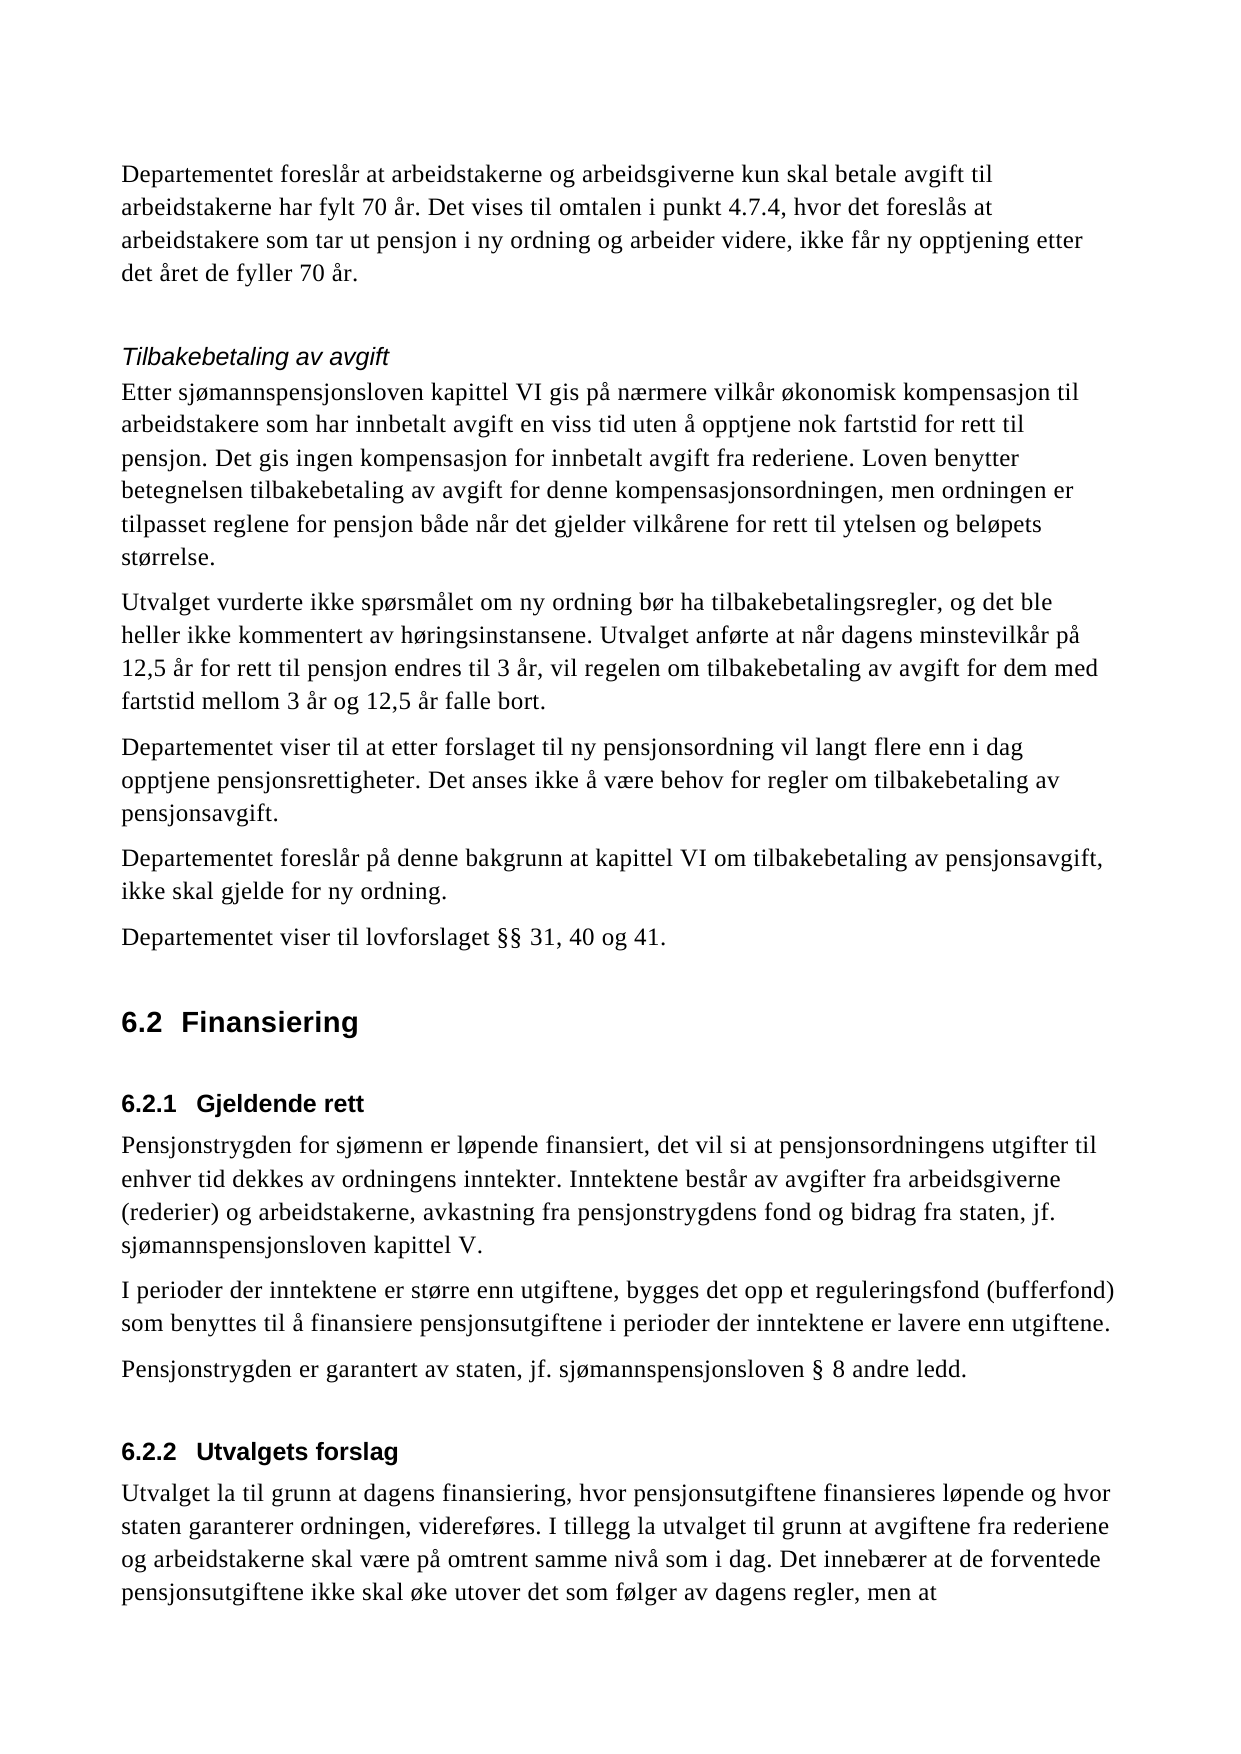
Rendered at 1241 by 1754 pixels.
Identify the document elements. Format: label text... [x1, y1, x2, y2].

text Pensjonstrygden for sjømenn er løpende finansiert, det vil si at pensjonsordningens utgifter til enhver tid dekkes av ordningens inntekter. Inntektene består av avgifter fra arbeidsgiverne (rederier) og arbeidstakerne, avkastning fra pensjonstrygdens fond og bidrag fra staten, jf. sjømannspensjonsloven kapittel V. [121, 1131, 1119, 1258]
text Departementet foreslår på denne bakgrunn at kapittel VI om tilbakebetaling av pensjonsavgift, ikke skal gjelde for ny ordning. [121, 843, 1119, 905]
subtitle Finansiering [121, 1005, 1119, 1038]
text I perioder der inntektene er større enn utgiftene, bygges det opp et reguleringsfond (bufferfond) som benyttes til å finansiere pensjonsutgiftene i perioder der inntektene er lavere enn utgiftene. [121, 1275, 1119, 1337]
text Departementet viser til lovforslaget §§ 31, 40 og 41. [121, 922, 1119, 951]
text Etter sjømannspensjonsloven kapittel VI gis på nærmere vilkår økonomisk kompensasjon til arbeidstakere som har innbetalt avgift en viss tid uten å opptjene nok fartstid for rett til pensjon. Det gis ingen kompensasjon for innbetalt avgift fra rederiene. Loven benytter betegnelsen tilbakebetaling av avgift for denne kompensasjonsordningen, men ordningen er tilpasset reglene for pensjon både når det gjelder vilkårene for rett til ytelsen og beløpets størrelse. [121, 377, 1119, 570]
text Departementet viser til at etter forslaget til ny pensjonsordning vil langt flere enn i dag opptjene pensjonsrettigheter. Det anses ikke å være behov for regler om tilbakebetaling av pensjonsavgift. [121, 732, 1119, 827]
subtitle Gjeldende rett [121, 1089, 1119, 1118]
text Tilbakebetaling av avgift [121, 342, 1119, 370]
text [121, 1478, 1119, 1606]
text Pensjonstrygden er garantert av staten, jf. sjømannspensjonsloven § 8 andre ledd. [121, 1354, 1119, 1382]
text Utvalget vurderte ikke spørsmålet om ny ordning bør ha tilbakebetalingsregler, og det ble heller ikke kommentert av høringsinstansene. Utvalget anførte at når dagens minstevilkår på 12,5 år for rett til pensjon endres til 3 år, vil regelen om tilbakebetaling av avgift for dem med fartstid mellom 3 år og 12,5 år falle bort. [121, 587, 1119, 715]
subtitle Utvalgets forslag [121, 1437, 1119, 1466]
text Departementet foreslår at arbeidstakerne og arbeidsgiverne kun skal betale avgift til arbeidstakerne har fylt 70 år. Det vises til omtalen i punkt 4.7.4, hvor det foreslås at arbeidstakere som tar ut pensjon i ny ordning og arbeider videre, ikke får ny opptjening etter det året de fyller 70 år. [121, 159, 1119, 287]
